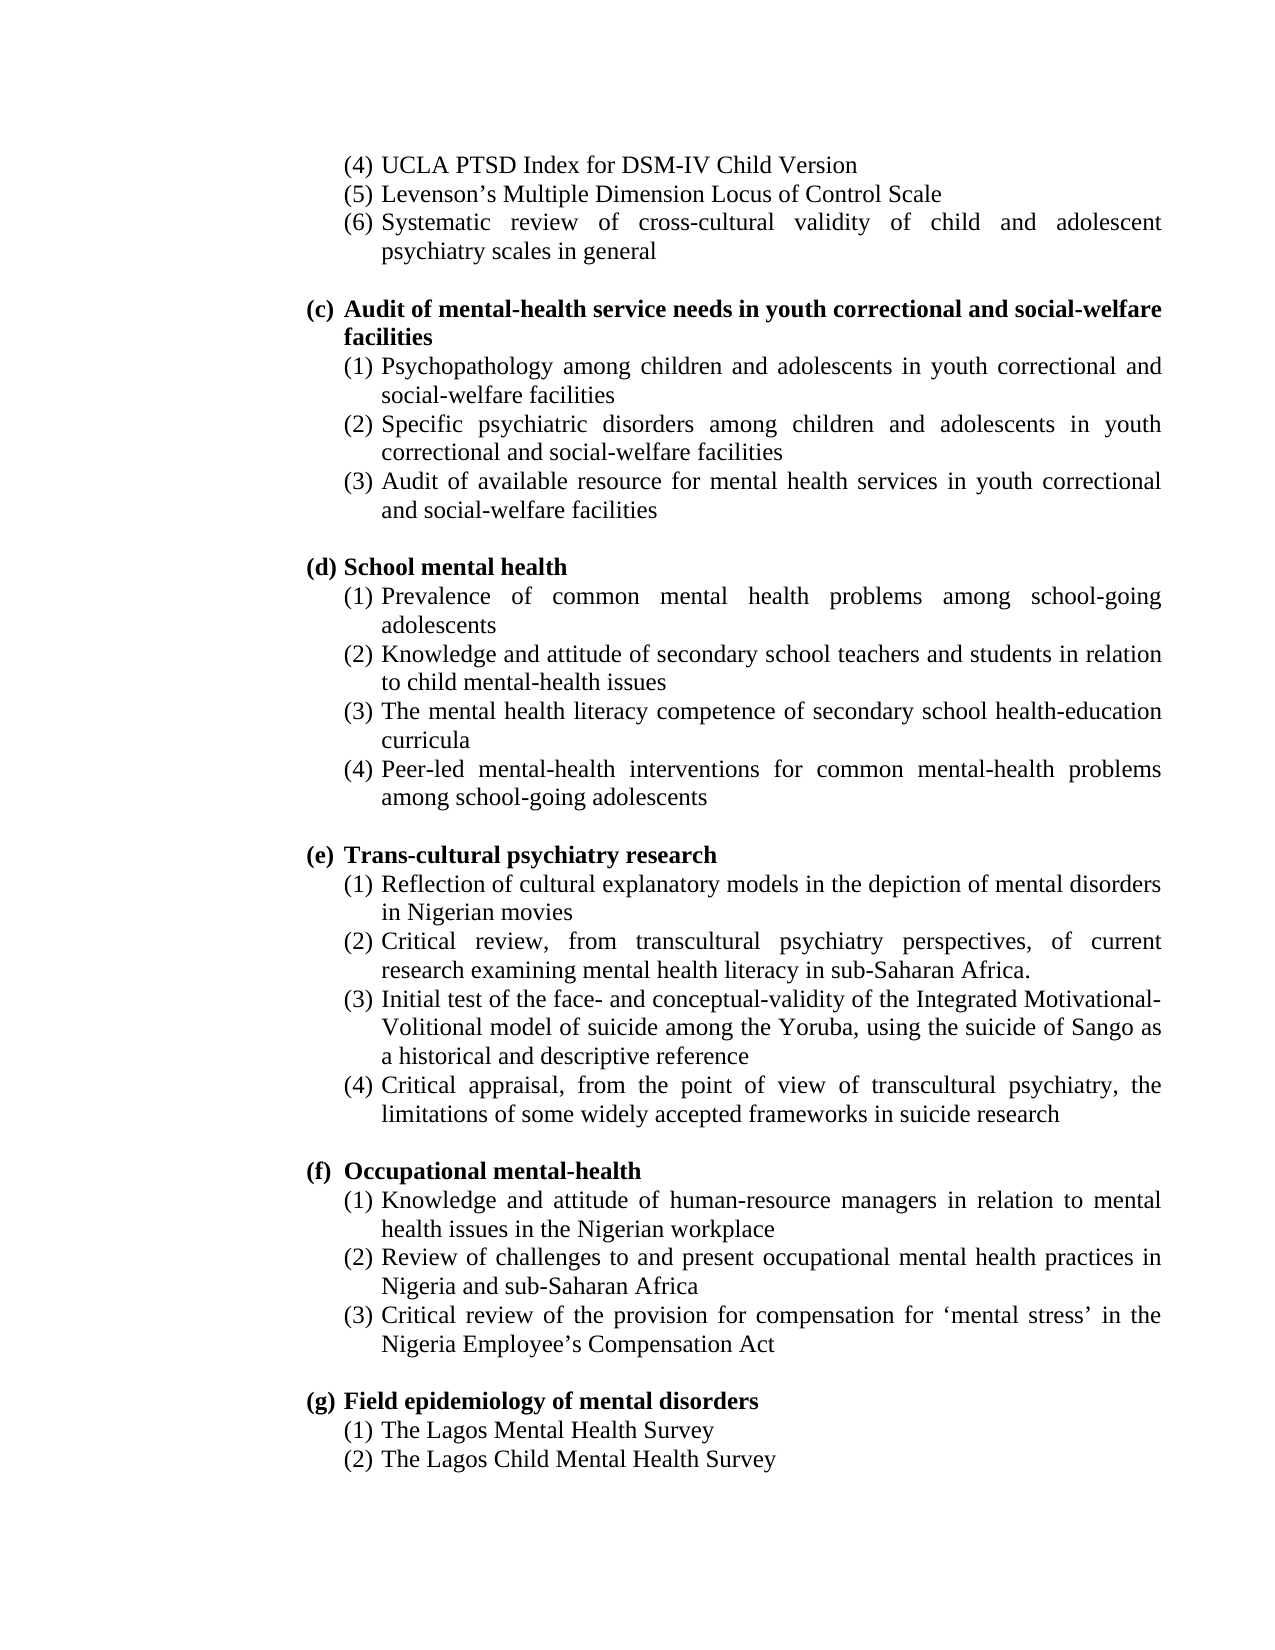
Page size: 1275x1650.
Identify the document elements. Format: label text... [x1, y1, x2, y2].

list Trans-cultural psychiatry research [306, 840, 1162, 869]
list Levenson’s Multiple Dimension Locus of Control Scale [344, 179, 1162, 207]
list Knowledge and attitude of human-resource managers in relation to mental health issues in the Nigerian workplace [344, 1185, 1162, 1242]
list Specific psychiatric disorders among children and adolescents in youth correctional and social-welfare facilities [344, 409, 1162, 466]
list School mental health [306, 552, 1162, 581]
list Peer-led mental-health interventions for common mental-health problems among school-going adolescents [344, 754, 1162, 811]
list Critical review of the provision for compensation for ‘mental stress’ in the Nigeria Employee’s Compensation Act [344, 1300, 1162, 1357]
list Audit of mental-health service needs in youth correctional and social-welfare facilities [306, 294, 1162, 351]
list Systematic review of cross-cultural validity of child and adolescent psychiatry scales in general [344, 207, 1162, 265]
list UCLA PTSD Index for DSM-IV Child Version [344, 150, 1162, 179]
list The Lagos Mental Health Survey [344, 1415, 1162, 1444]
list Occupational mental-health [306, 1156, 1162, 1185]
list The Lagos Child Mental Health Survey [344, 1444, 1162, 1472]
list Review of challenges to and present occupational mental health practices in Nigeria and sub-Saharan Africa [344, 1242, 1162, 1300]
list Reflection of cultural explanatory models in the depiction of mental disorders in Nigerian movies [344, 869, 1162, 926]
list Audit of available resource for mental health services in youth correctional and social-welfare facilities [344, 466, 1162, 524]
list Critical appraisal, from the point of view of transcultural psychiatry, the limitations of some widely accepted frameworks in suicide research [344, 1070, 1162, 1127]
list Initial test of the face- and conceptual-validity of the Integrated Motivational-Volitional model of suicide among the Yoruba, using the suicide of Sango as a historical and descriptive reference [344, 984, 1162, 1070]
list Psychopathology among children and adolescents in youth correctional and social-welfare facilities [344, 351, 1162, 409]
list The mental health literacy competence of secondary school health-education curricula [344, 696, 1162, 754]
list Knowledge and attitude of secondary school teachers and students in relation to child mental-health issues [344, 639, 1162, 696]
list Field epidemiology of mental disorders [306, 1386, 1162, 1415]
list Critical review, from transcultural psychiatry perspectives, of current research examining mental health literacy in sub-Saharan Africa. [344, 926, 1162, 984]
list Prevalence of common mental health problems among school-going adolescents [344, 581, 1162, 639]
